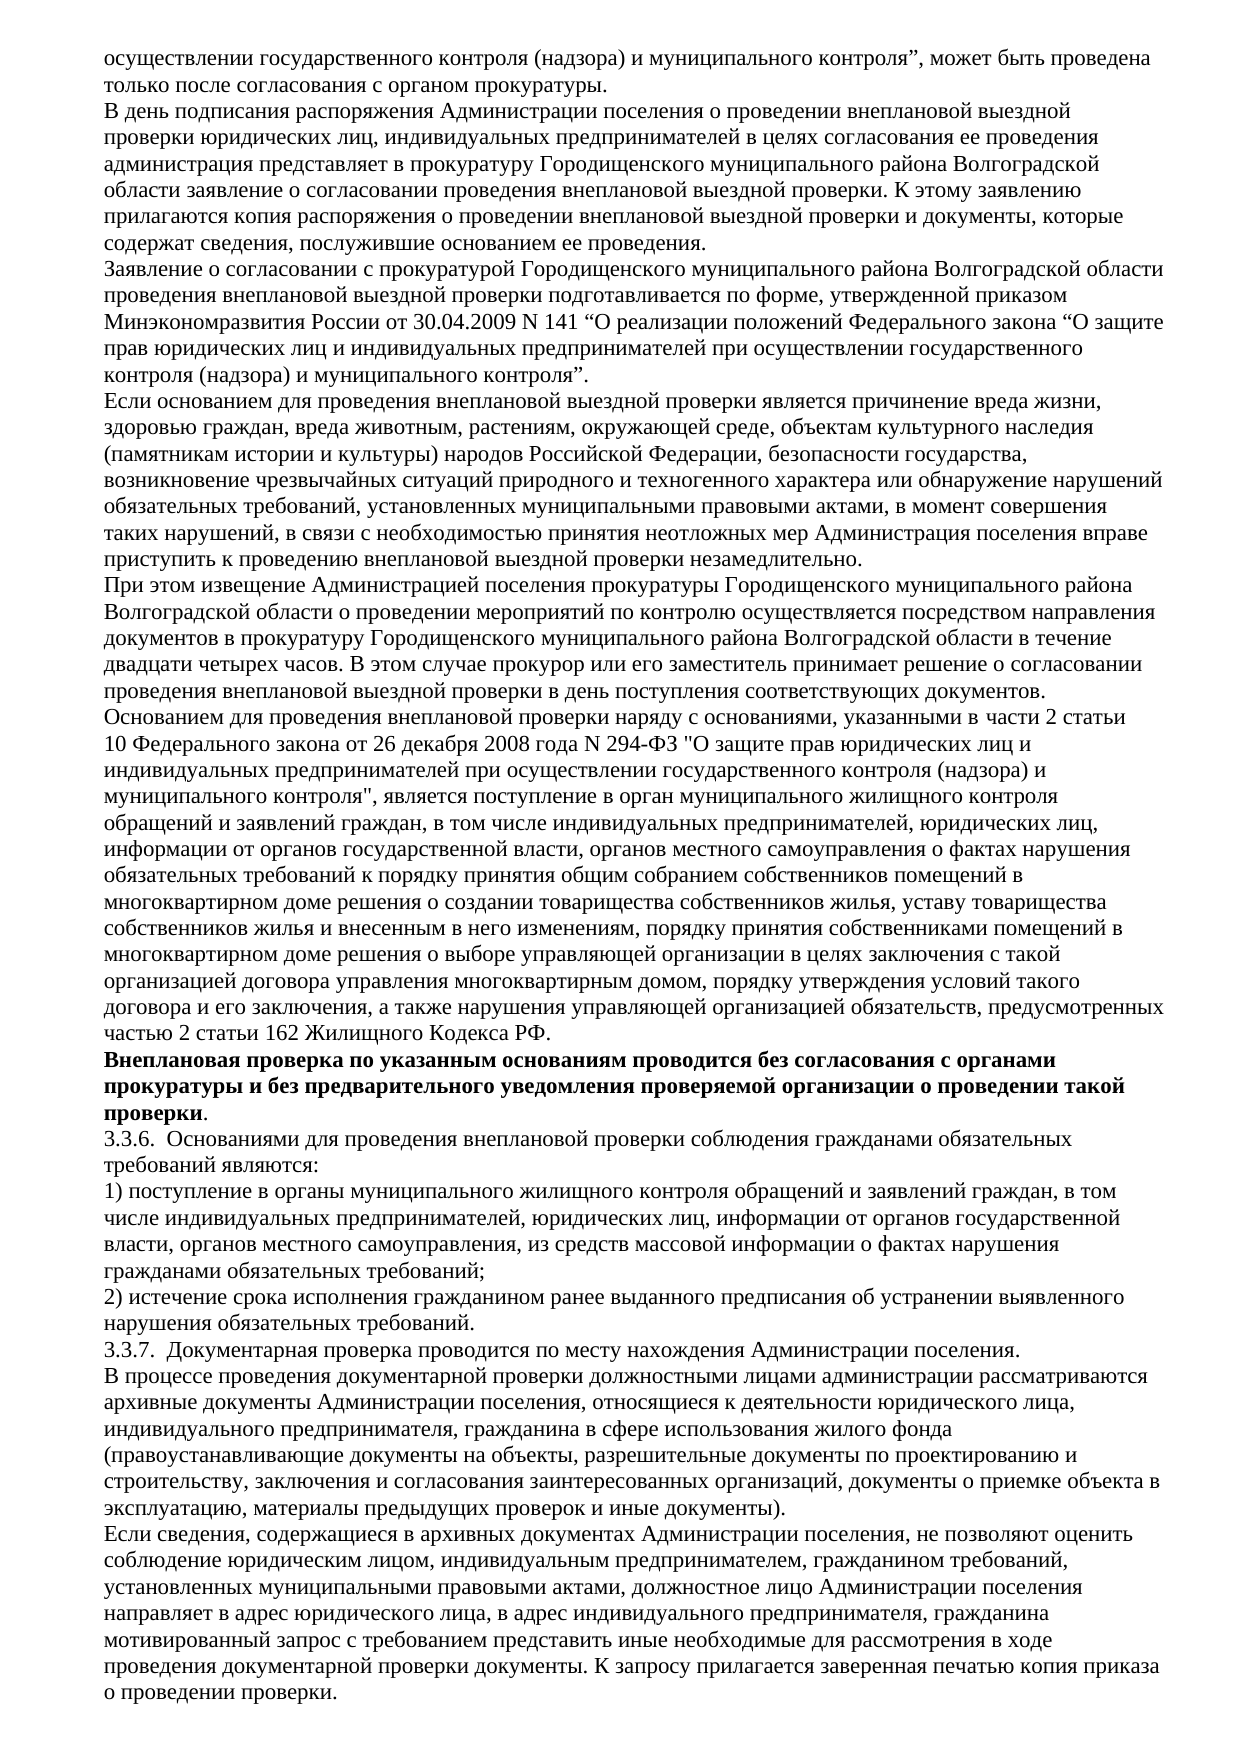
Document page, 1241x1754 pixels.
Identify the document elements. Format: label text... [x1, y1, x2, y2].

text Заявление о согласовании с прокуратурой Городищенского муниципального района Волгоградской области проведения внеплановой выездной проверки подготавливается по форме, утвержденной приказом Минэкономразвития России от 30.04.2009 N 141 “О реализации положений Федерального закона “О защите прав юридических лиц и индивидуальных предпринимателей при осуществлении государственного контроля (надзора) и муниципального контроля”. [103, 255, 1167, 387]
text Если сведения, содержащиеся в архивных документах Администрации поселения, не позволяют оценить соблюдение юридическим лицом, индивидуальным предпринимателем, гражданином требований, установленных муниципальными правовыми актами, должностное лицо Администрации поселения направляет в адрес юридического лица, в адрес индивидуального предпринимателя, гражданина мотивированный запрос с требованием представить иные необходимые для рассмотрения в ходе проведения документарной проверки документы. К запросу прилагается заверенная печатью копия приказа о проведении проверки. [103, 1520, 1167, 1705]
text 1) поступление в органы муниципального жилищного контроля обращений и заявлений граждан, в том числе индивидуальных предпринимателей, юридических лиц, информации от органов государственной власти, органов местного самоуправления, из средств массовой информации о фактах нарушения гражданами обязательных требований; [103, 1178, 1167, 1283]
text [103, 44, 1167, 97]
text В процессе проведения документарной проверки должностными лицами администрации рассматриваются архивные документы Администрации поселения, относящиеся к деятельности юридического лица, индивидуального предпринимателя, гражданина в сфере использования жилого фонда (правоустанавливающие документы на объекты, разрешительные документы по проектированию и строительству, заключения и согласования заинтересованных организаций, документы о приемке объекта в эксплуатацию, материалы предыдущих проверок и иные документы). [103, 1362, 1167, 1520]
text 2) истечение срока исполнения гражданином ранее выданного предписания об устранении выявленного нарушения обязательных требований. [103, 1283, 1167, 1336]
text В день подписания распоряжения Администрации поселения о проведении внеплановой выездной проверки юридических лиц, индивидуальных предпринимателей в целях согласования ее проведения администрация представляет в прокуратуру Городищенского муниципального района Волгоградской области заявление о согласовании проведения внеплановой выездной проверки. К этому заявлению прилагаются копия распоряжения о проведении внеплановой выездной проверки и документы, которые содержат сведения, послужившие основанием ее проведения. [103, 97, 1167, 255]
text 3.3.6. Основаниями для проведения внеплановой проверки соблюдения гражданами обязательных требований являются: [103, 1125, 1167, 1178]
text При этом извещение Администрацией поселения прокуратуры Городищенского муниципального района Волгоградской области о проведении мероприятий по контролю осуществляется посредством направления документов в прокуратуру Городищенского муниципального района Волгоградской области в течение двадцати четырех часов. В этом случае прокурор или его заместитель принимает решение о согласовании проведения внеплановой выездной проверки в день поступления соответствующих документов. [103, 571, 1167, 703]
text Внеплановая проверка по указанным основаниям проводится без согласования с органами прокуратуры и без предварительного уведомления проверяемой организации о проведении такой проверки. [103, 1046, 1167, 1125]
text 3.3.7. Документарная проверка проводится по месту нахождения Администрации поселения. [103, 1336, 1167, 1362]
text Основанием для проведения внеплановой проверки наряду с основаниями, указанными в части 2 статьи 10 Федерального закона от 26 декабря 2008 года N 294-ФЗ "О защите прав юридических лиц и индивидуальных предпринимателей при осуществлении государственного контроля (надзора) и муниципального контроля", является поступление в орган муниципального жилищного контроля обращений и заявлений граждан, в том числе индивидуальных предпринимателей, юридических лиц, информации от органов государственной власти, органов местного самоуправления о фактах нарушения обязательных требований к порядку принятия общим собранием собственников помещений в многоквартирном доме решения о создании товарищества собственников жилья, уставу товарищества собственников жилья и внесенным в него изменениям, порядку принятия собственниками помещений в многоквартирном доме решения о выборе управляющей организации в целях заключения с такой организацией договора управления многоквартирным домом, порядку утверждения условий такого договора и его заключения, а также нарушения управляющей организацией обязательств, предусмотренных частью 2 статьи 162 Жилищного Кодекса РФ. [103, 703, 1167, 1046]
text Если основанием для проведения внеплановой выездной проверки является причинение вреда жизни, здоровью граждан, вреда животным, растениям, окружающей среде, объектам культурного наследия (памятникам истории и культуры) народов Российской Федерации, безопасности государства, возникновение чрезвычайных ситуаций природного и техногенного характера или обнаружение нарушений обязательных требований, установленных муниципальными правовыми актами, в момент совершения таких нарушений, в связи с необходимостью принятия неотложных мер Администрация поселения вправе приступить к проведению внеплановой выездной проверки незамедлительно. [103, 387, 1167, 571]
